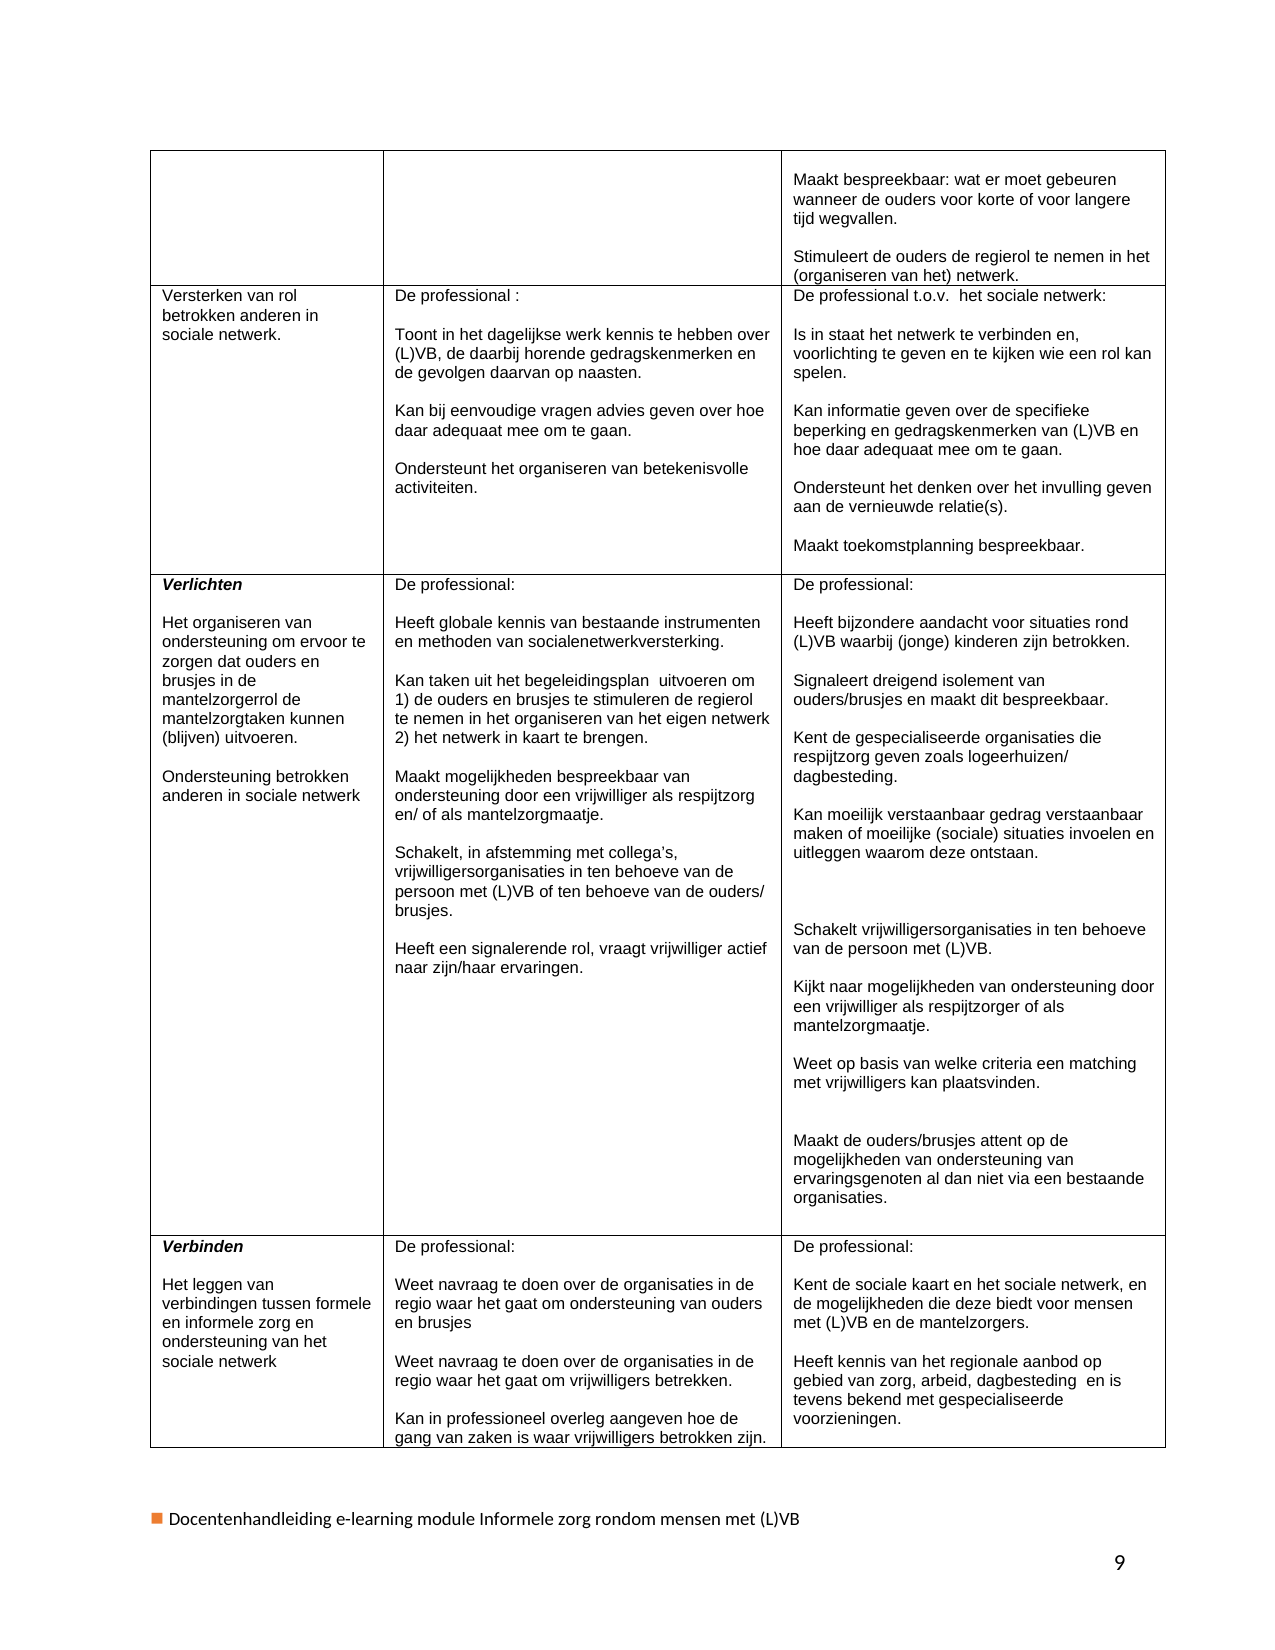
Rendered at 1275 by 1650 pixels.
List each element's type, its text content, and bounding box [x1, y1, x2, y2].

table_cell Verlichten Het organiseren van ondersteuning om ervoor te zorgen dat ouders en brusjes in de mantelzorgerrol de mantelzorgtaken kunnen (blijven) uitvoeren. Ondersteuning betrokken anderen in sociale netwerk [151, 575, 383, 1235]
table_cell De professional: Heeft globale kennis van bestaande instrumenten en methoden van socialenetwerkversterking. Kan taken uit het begeleidingsplan uitvoeren om 1) de ouders en brusjes te stimuleren de regierol te nemen in het organiseren van het eigen netwerk 2) het netwerk in kaart te brengen. Maakt mogelijkheden bespreekbaar van ondersteuning door een vrijwilliger als respijtzorg en/ of als mantelzorgmaatje. Schakelt, in afstemming met collega’s, vrijwilligersorganisaties in ten behoeve van de persoon met (L)VB of ten behoeve van de ouders/ brusjes. Heeft een signalerende rol, vraagt vrijwilliger actief naar zijn/haar ervaringen. [384, 575, 781, 1235]
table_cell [384, 151, 781, 285]
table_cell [782, 1236, 1165, 1447]
table_cell De professional t.o.v. het sociale netwerk: Is in staat het netwerk te verbinden en, voorlichting te geven en te kijken wie een rol kan spelen. Kan informatie geven over de specifieke beperking en gedragskenmerken van (L)VB en hoe daar adequaat mee om te gaan. Ondersteunt het denken over het invulling geven aan de vernieuwde relatie(s). Maakt toekomstplanning bespreekbaar. [782, 286, 1165, 574]
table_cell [384, 1236, 781, 1447]
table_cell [151, 151, 383, 285]
table_cell De professional: Heeft bijzondere aandacht voor situaties rond (L)VB waarbij (jonge) kinderen zijn betrokken. Signaleert dreigend isolement van ouders/brusjes en maakt dit bespreekbaar. Kent de gespecialiseerde organisaties die respijtzorg geven zoals logeerhuizen/ dagbesteding. Kan moeilijk verstaanbaar gedrag verstaanbaar maken of moeilijke (sociale) situaties invoelen en uitleggen waarom deze ontstaan. Schakelt vrijwilligersorganisaties in ten behoeve van de persoon met (L)VB. Kijkt naar mogelijkheden van ondersteuning door een vrijwilliger als respijtzorger of als mantelzorgmaatje. Weet op basis van welke criteria een matching met vrijwilligers kan plaatsvinden. Maakt de ouders/brusjes attent op de mogelijkheden van ondersteuning van ervaringsgenoten al dan niet via een bestaande organisaties. [782, 575, 1165, 1235]
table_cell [782, 151, 1165, 285]
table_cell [151, 1236, 383, 1447]
table_cell De professional : Toont in het dagelijkse werk kennis te hebben over (L)VB, de daarbij horende gedragskenmerken en de gevolgen daarvan op naasten. Kan bij eenvoudige vragen advies geven over hoe daar adequaat mee om te gaan. Ondersteunt het organiseren van betekenisvolle activiteiten. [384, 286, 781, 574]
table_cell Versterken van rol betrokken anderen in sociale netwerk. [151, 286, 383, 574]
